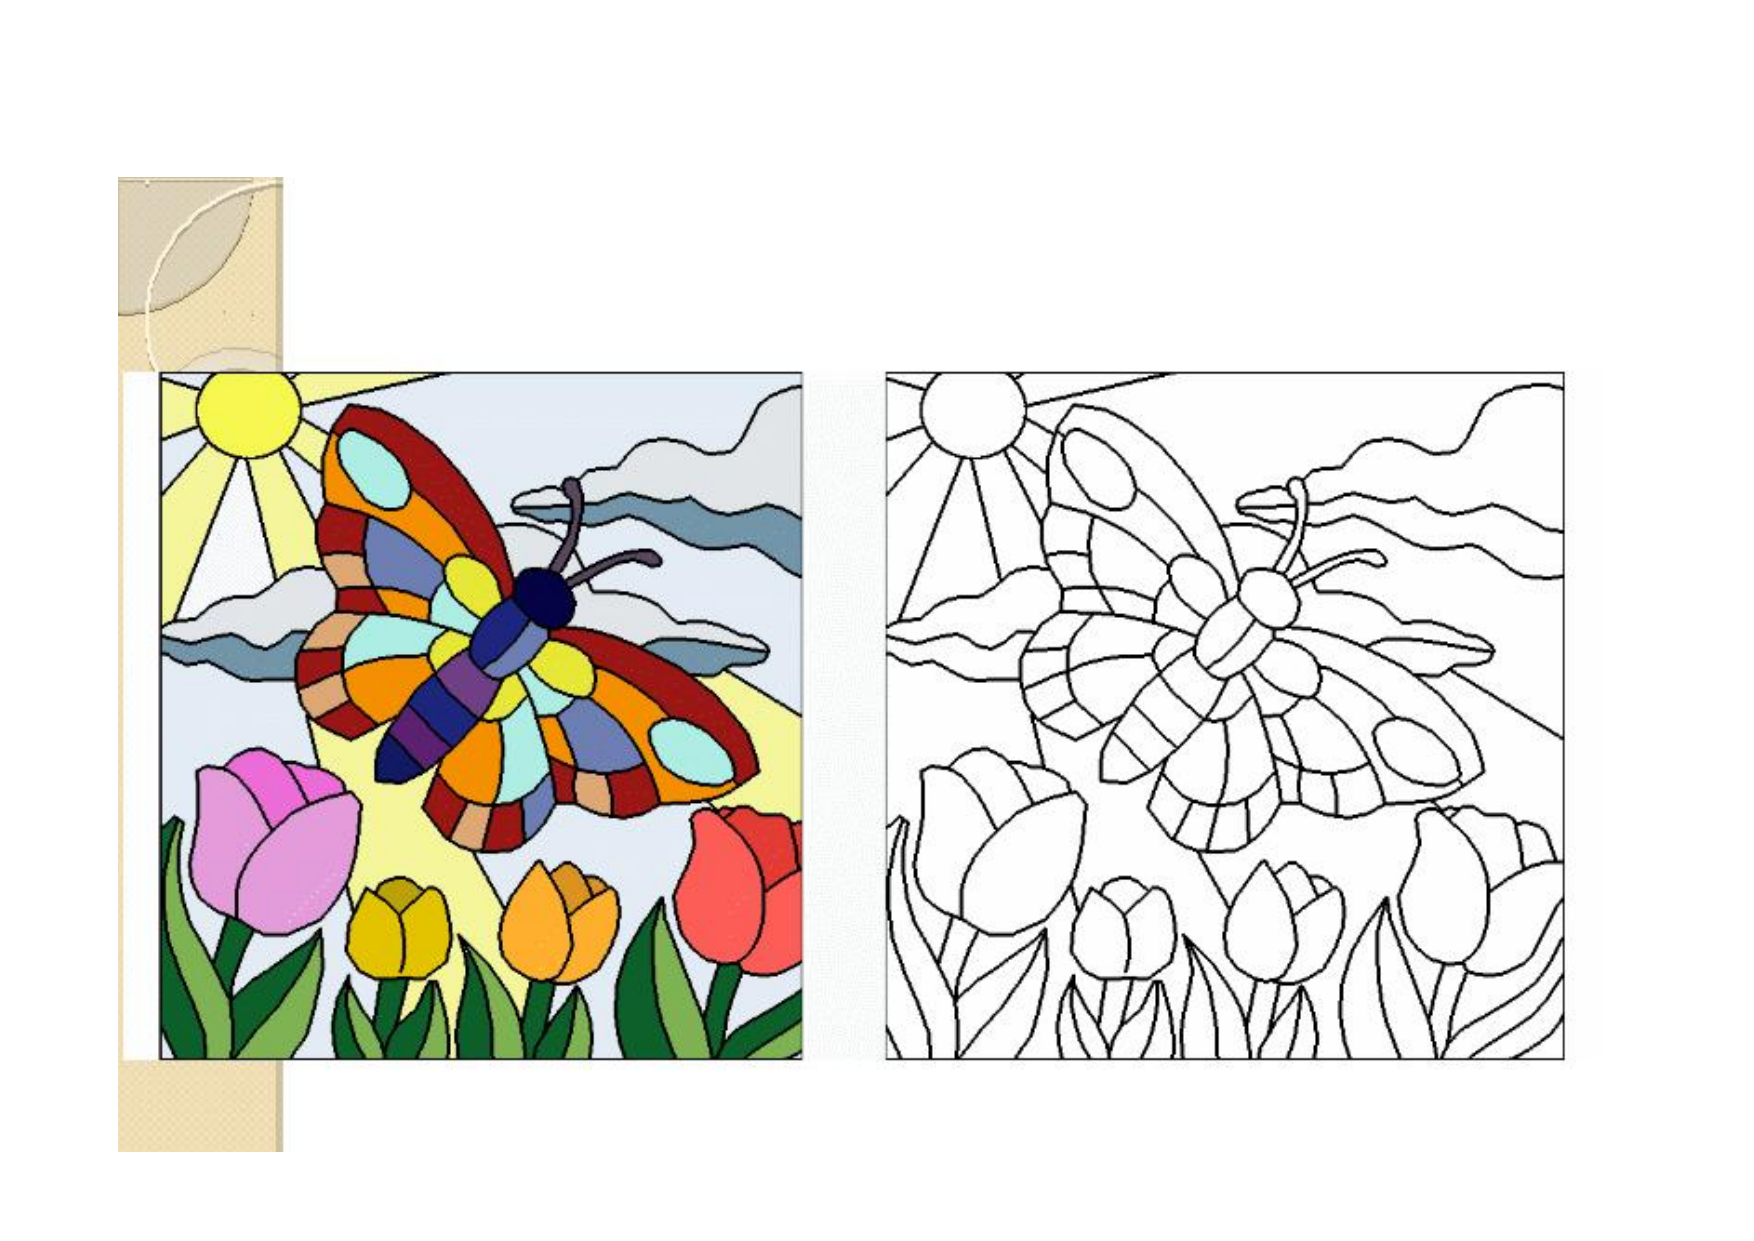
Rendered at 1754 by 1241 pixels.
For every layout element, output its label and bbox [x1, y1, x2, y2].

picture [118, 177, 1606, 1152]
